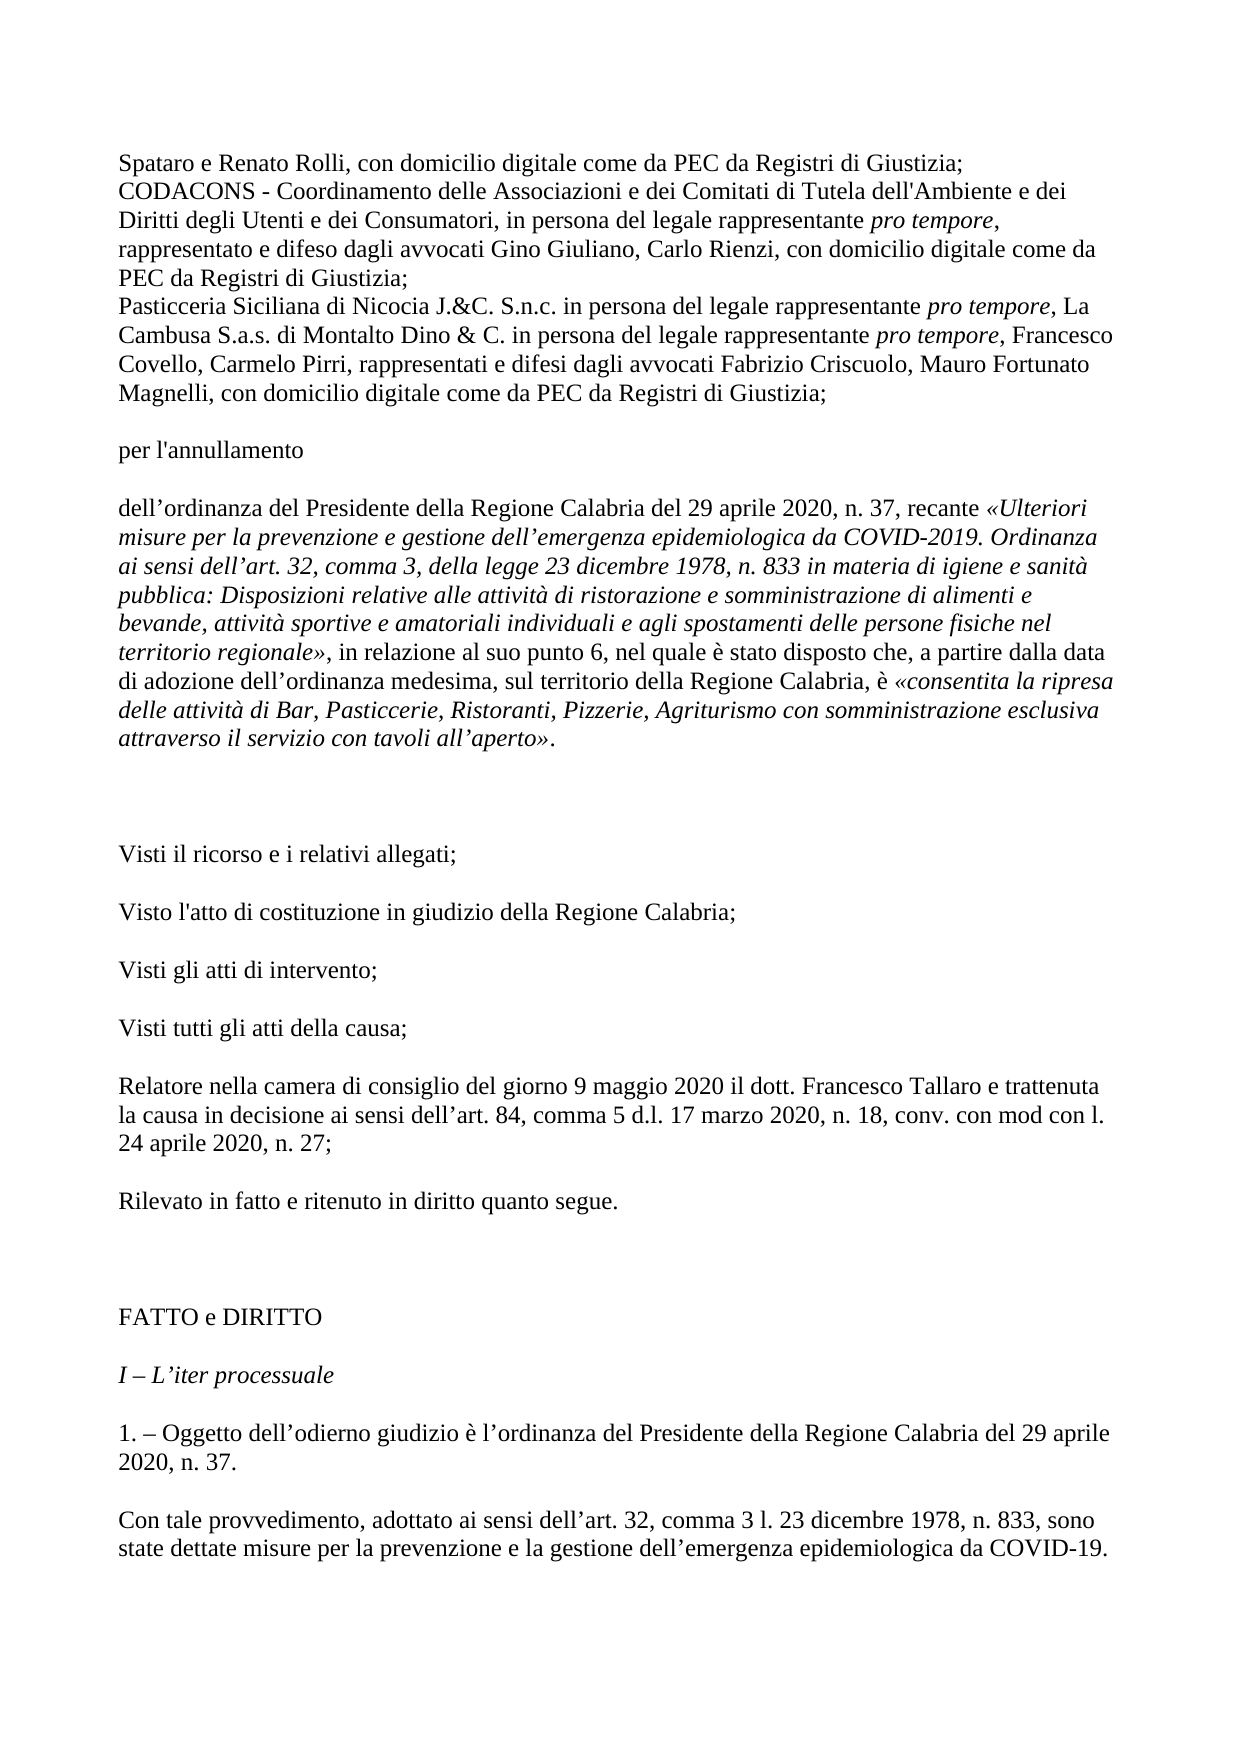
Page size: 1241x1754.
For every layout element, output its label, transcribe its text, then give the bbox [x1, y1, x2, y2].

text dell’ordinanza del Presidente della Regione Calabria del 29 aprile 2020, n. 37, recante «Ulteriori misure per la prevenzione e gestione dell’emergenza epidemiologica da COVID-2019. Ordinanza ai sensi dell’art. 32, comma 3, della legge 23 dicembre 1978, n. 833 in materia di igiene e sanità pubblica: Disposizioni relative alle attività di ristorazione e somministrazione di alimenti e bevande, attività sportive e amatoriali individuali e agli spostamenti delle persone fisiche nel territorio regionale», in relazione al suo punto 6, nel quale è stato disposto che, a partire dalla data di adozione dell’ordinanza medesima, sul territorio della Regione Calabria, è «consentita la ripresa delle attività di Bar, Pasticcerie, Ristoranti, Pizzerie, Agriturismo con somministrazione esclusiva attraverso il servizio con tavoli all’aperto». [118, 493, 1122, 752]
text Relatore nella camera di consiglio del giorno 9 maggio 2020 il dott. Francesco Tallaro e trattenuta la causa in decisione ai sensi dell’art. 84, comma 5 d.l. 17 marzo 2020, n. 18, conv. con mod con l. 24 aprile 2020, n. 27; [118, 1071, 1122, 1157]
text per l'annullamento [118, 436, 1122, 464]
text Rilevato in fatto e ritenuto in diritto quanto segue. [118, 1186, 1122, 1215]
text I – L’iter processuale [118, 1360, 1122, 1389]
text Con tale provvedimento, adottato ai sensi dell’art. 32, comma 3 l. 23 dicembre 1978, n. 833, sono state dettate misure per la prevenzione e la gestione dell’emergenza epidemiologica da COVID-19. [118, 1505, 1122, 1562]
text Visto l'atto di costituzione in giudizio della Regione Calabria; [118, 897, 1122, 926]
text FATTO e DIRITTO [118, 1302, 1122, 1331]
text Visti il ricorso e i relativi allegati; [118, 839, 1122, 868]
text 1. – Oggetto dell’odierno giudizio è l’ordinanza del Presidente della Regione Calabria del 29 aprile 2020, n. 37. [118, 1418, 1122, 1476]
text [118, 148, 1122, 406]
text Visti gli atti di intervento; [118, 955, 1122, 984]
text Visti tutti gli atti della causa; [118, 1013, 1122, 1042]
